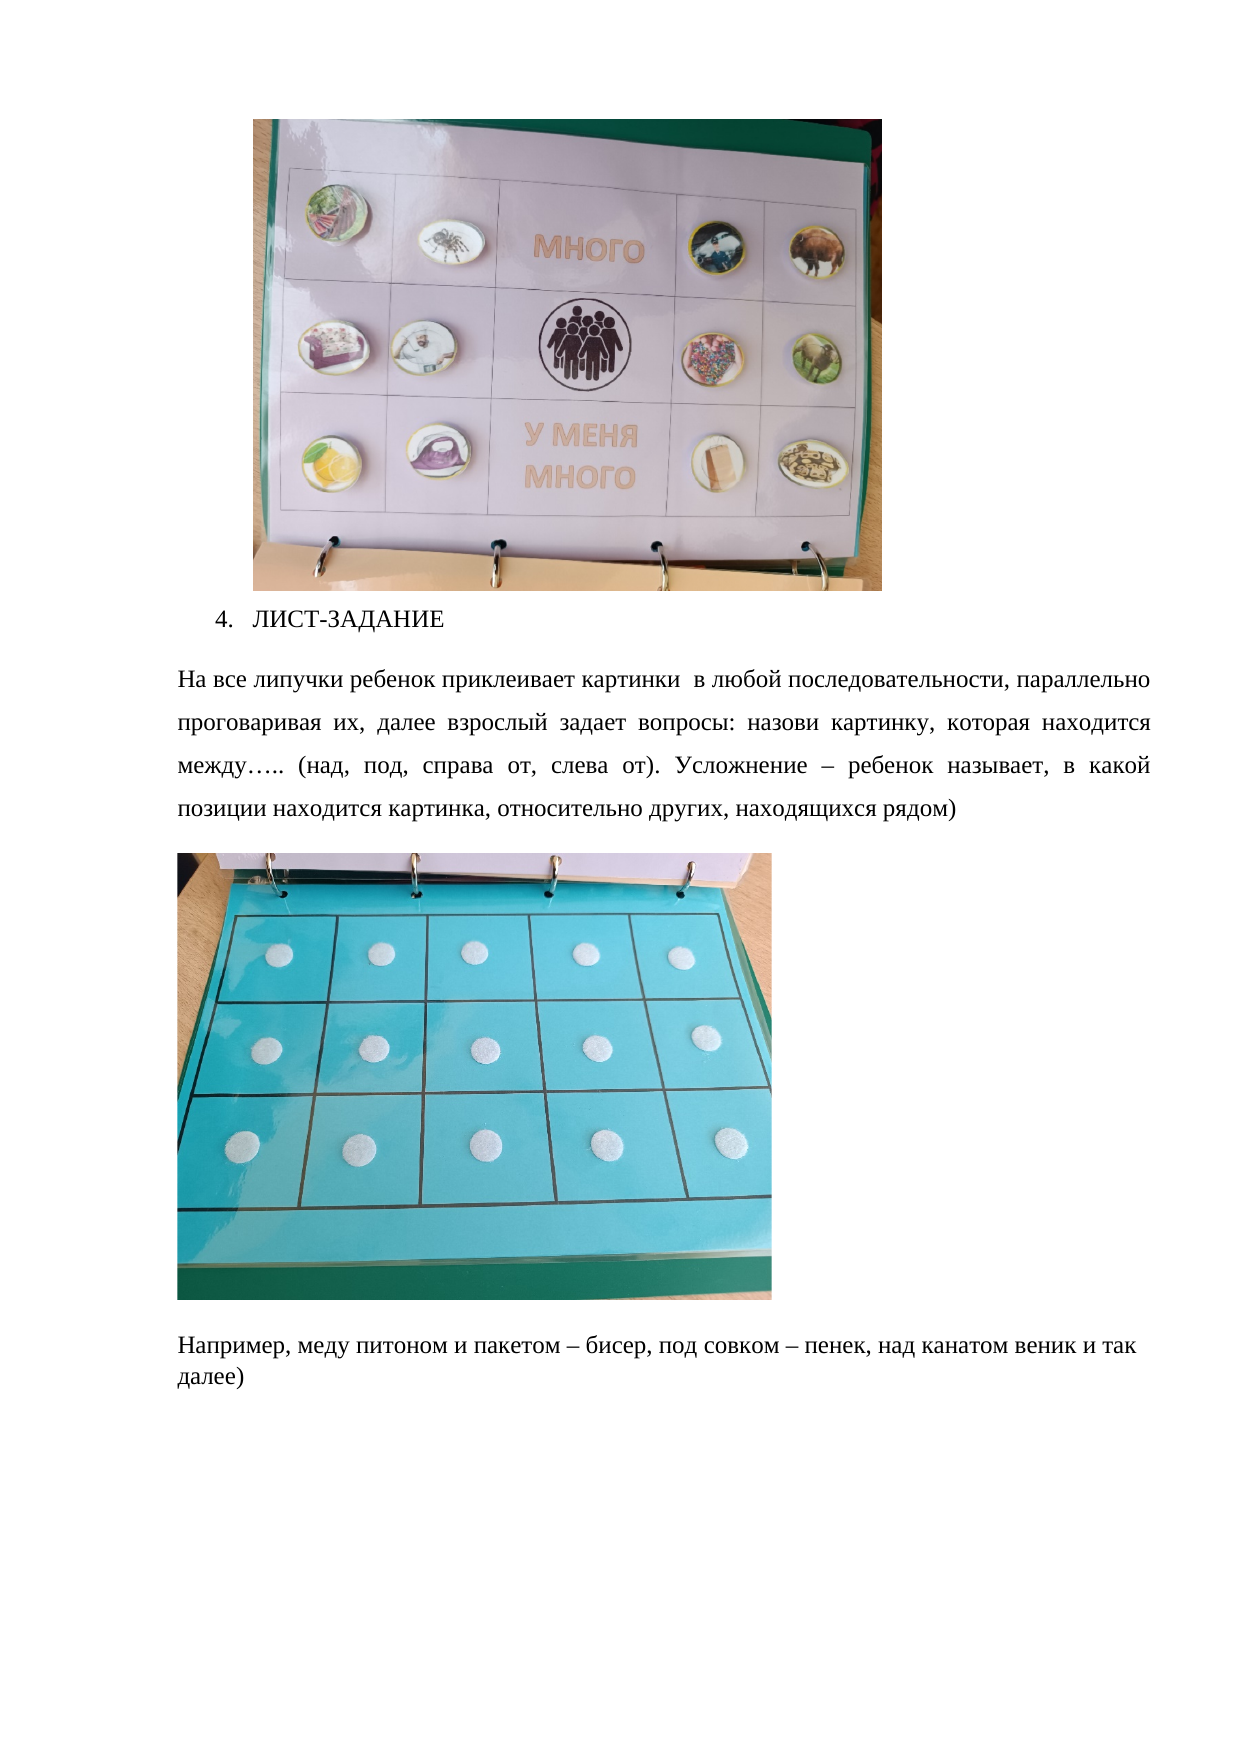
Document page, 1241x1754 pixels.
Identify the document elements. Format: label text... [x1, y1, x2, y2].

text Например, меду питоном и пакетом – бисер, под совком – пенек, над канатом веник и так далее) [177, 1330, 1152, 1389]
picture [253, 119, 881, 591]
list ЛИСТ-ЗАДАНИЕ [215, 604, 1152, 633]
text На все липучки ребенок приклеивает картинки в любой последовательности, параллельно проговаривая их, далее взрослый задает вопросы: назови картинку, которая находится между….. (над, под, справа от, слева от). Усложнение – ребенок называет, в какой позиции находится картинка, относительно других, находящихся рядом) [177, 664, 1152, 822]
picture [177, 853, 772, 1300]
